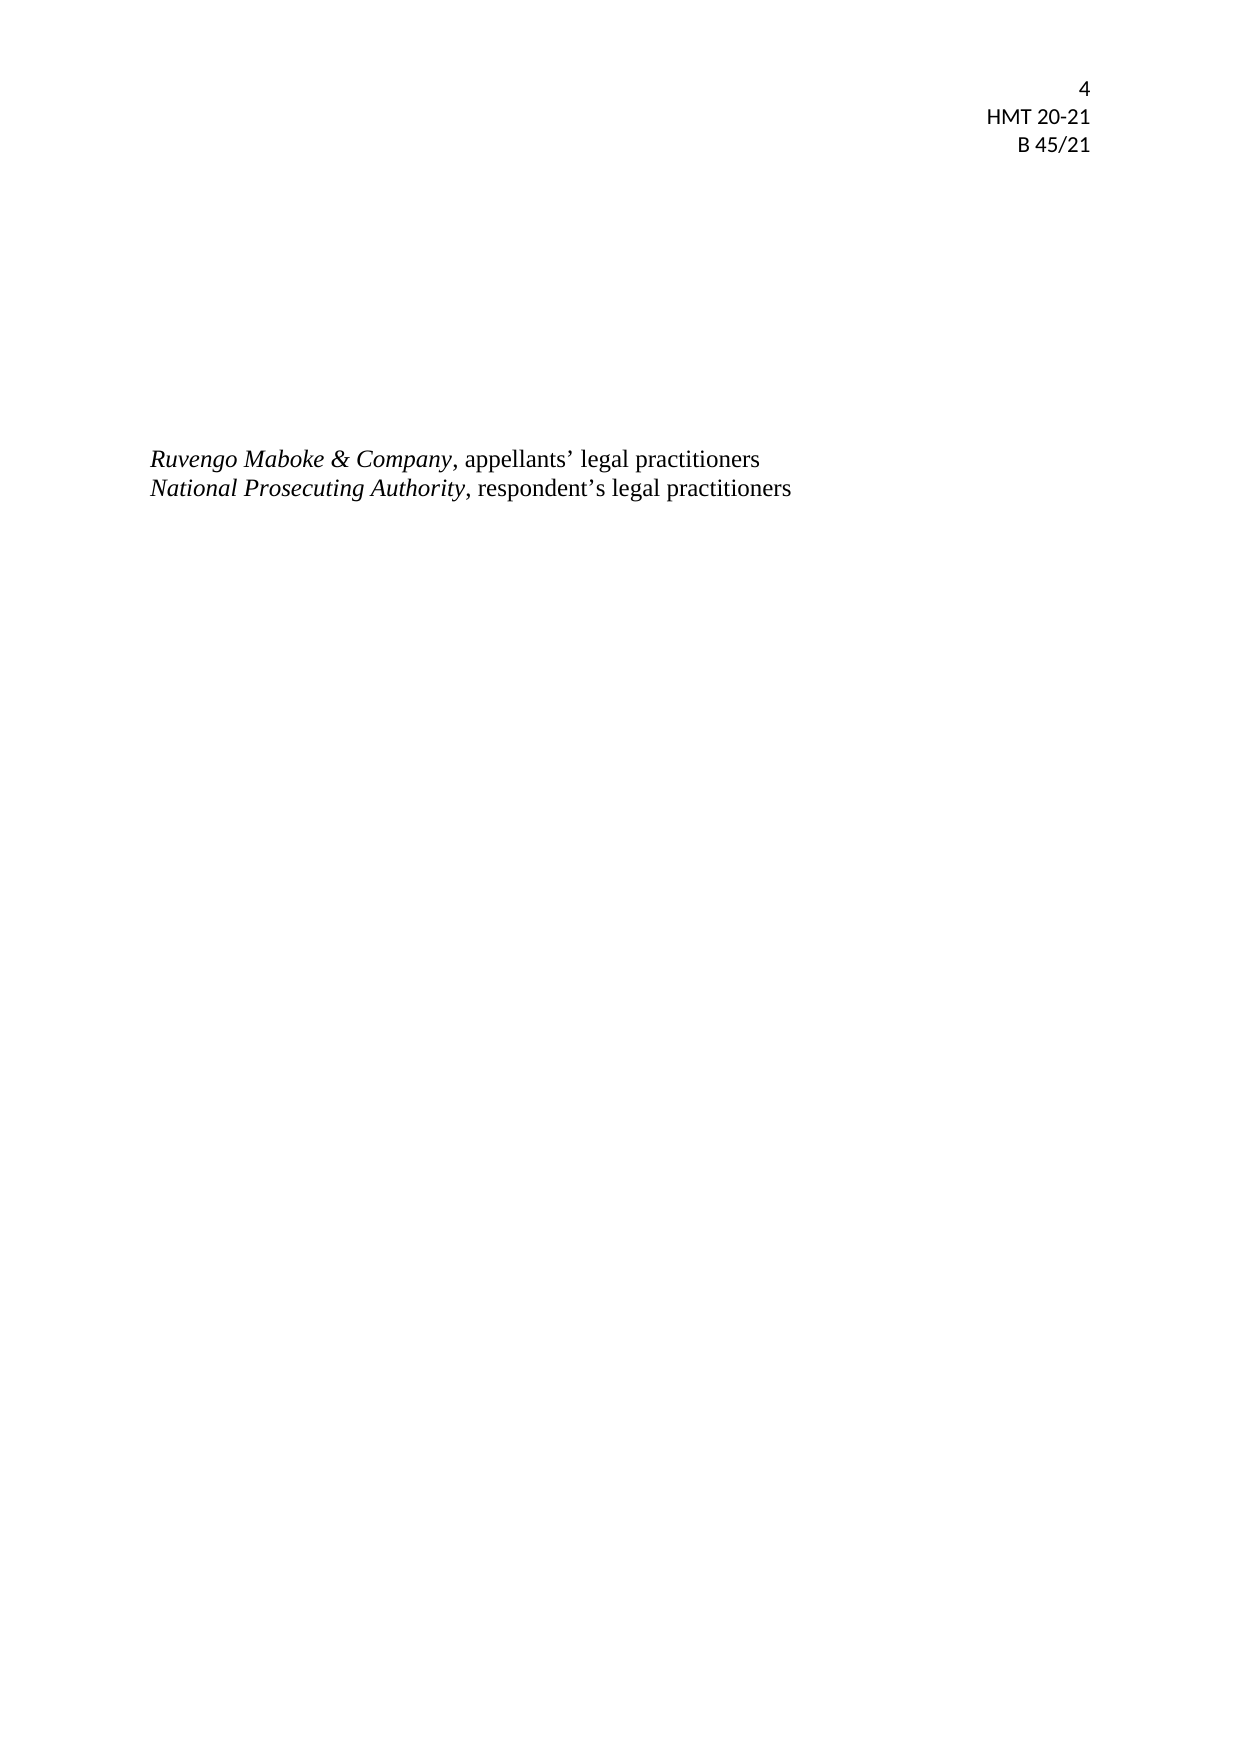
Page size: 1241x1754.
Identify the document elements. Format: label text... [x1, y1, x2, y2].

text Ruvengo Maboke & Company, appellants’ legal practitioners [150, 444, 1090, 473]
text National Prosecuting Authority, respondent’s legal practitioners [150, 473, 1090, 502]
